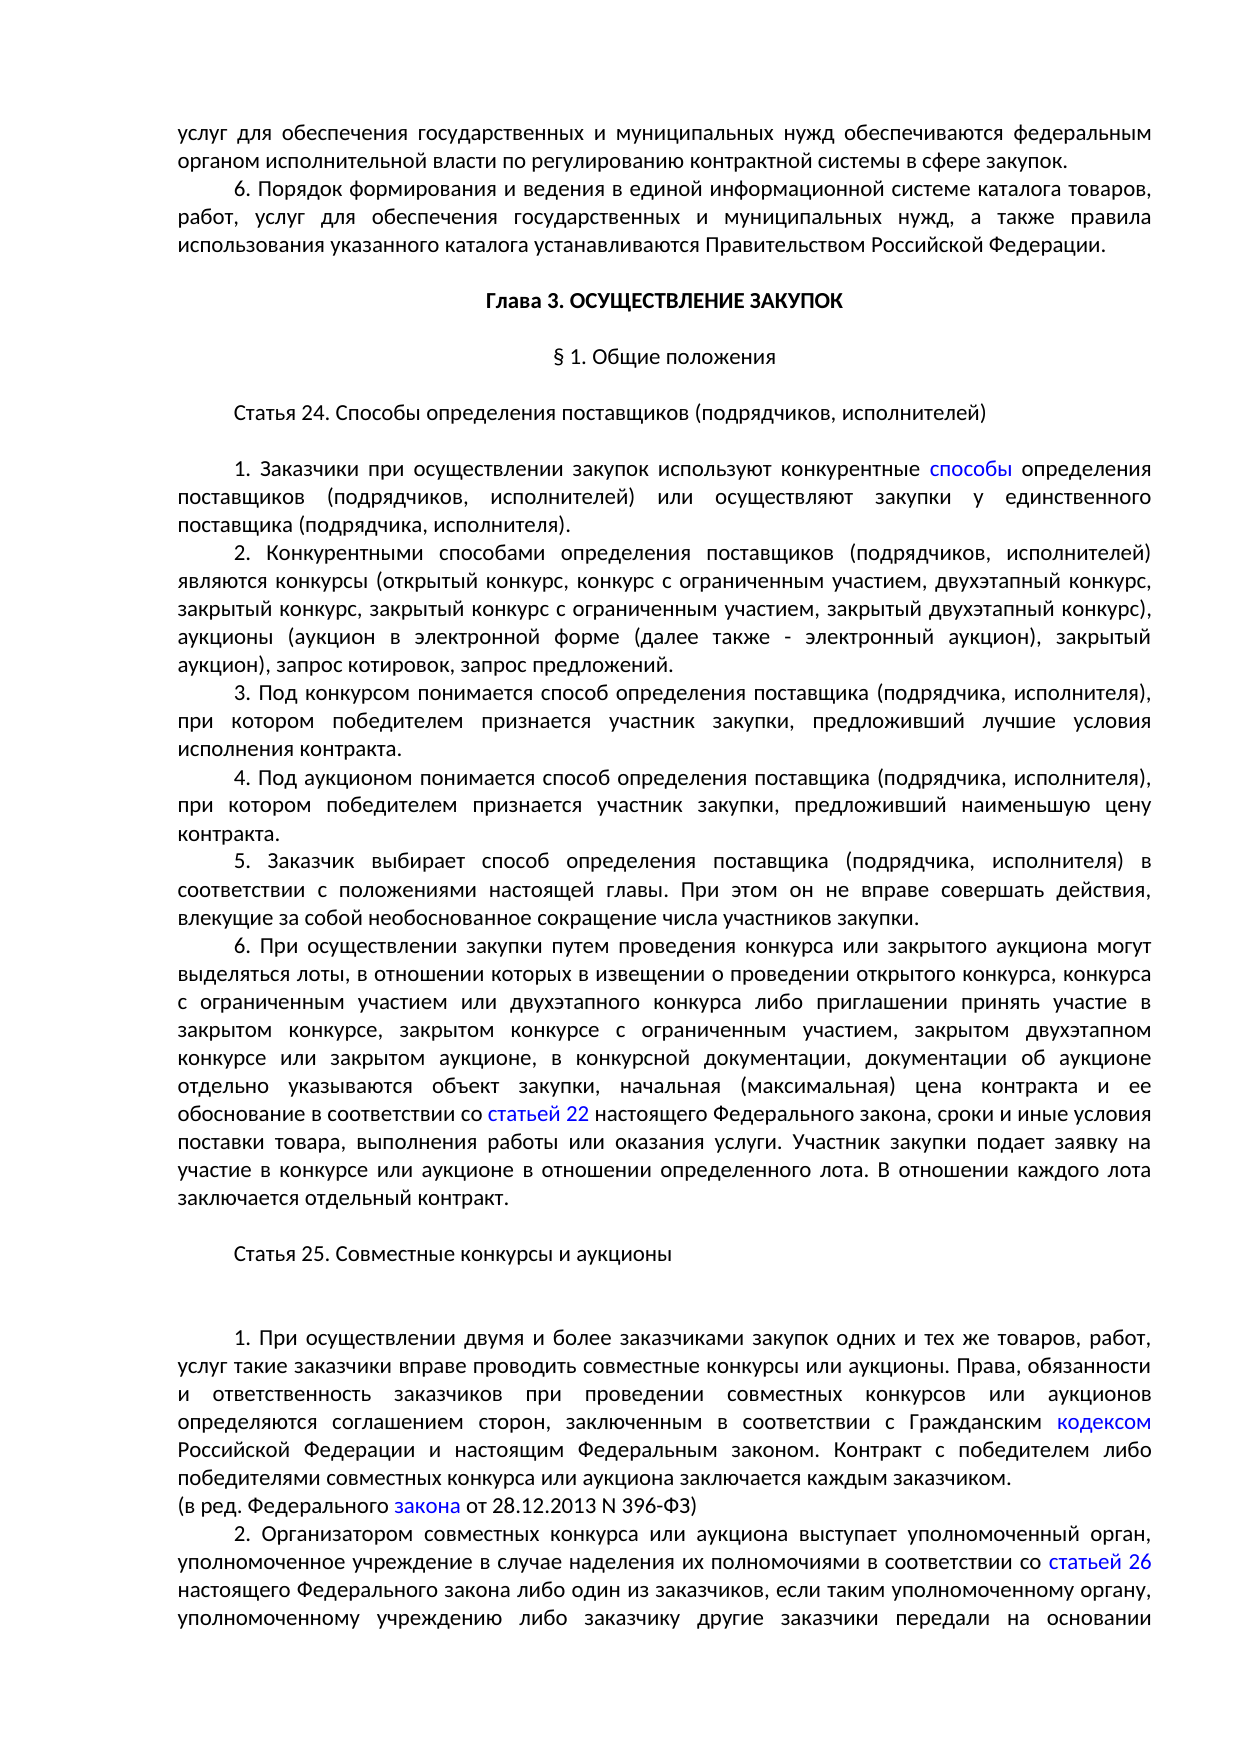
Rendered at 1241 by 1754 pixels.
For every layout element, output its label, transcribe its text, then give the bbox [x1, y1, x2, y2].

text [177, 118, 1152, 174]
text 1. Заказчики при осуществлении закупок используют конкурентные способы определения поставщиков (подрядчиков, исполнителей) или осуществляют закупки у единственного поставщика (подрядчика, исполнителя). [177, 454, 1152, 538]
text Статья 24. Способы определения поставщиков (подрядчиков, исполнителей) [177, 398, 1152, 426]
text Статья 25. Совместные конкурсы и аукционы [177, 1239, 1152, 1267]
text 3. Под конкурсом понимается способ определения поставщика (подрядчика, исполнителя), при котором победителем признается участник закупки, предложивший лучшие условия исполнения контракта. [177, 678, 1152, 763]
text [177, 1519, 1152, 1631]
text 6. При осуществлении закупки путем проведения конкурса или закрытого аукциона могут выделяться лоты, в отношении которых в извещении о проведении открытого конкурса, конкурса с ограниченным участием или двухэтапного конкурса либо приглашении принять участие в закрытом конкурсе, закрытом конкурсе с ограниченным участием, закрытом двухэтапном конкурсе или закрытом аукционе, в конкурсной документации, документации об аукционе отдельно указываются объект закупки, начальная (максимальная) цена контракта и ее обоснование в соответствии со статьей 22 настоящего Федерального закона, сроки и иные условия поставки товара, выполнения работы или оказания услуги. Участник закупки подает заявку на участие в конкурсе или аукционе в отношении определенного лота. В отношении каждого лота заключается отдельный контракт. [177, 931, 1152, 1211]
text 2. Конкурентными способами определения поставщиков (подрядчиков, исполнителей) являются конкурсы (открытый конкурс, конкурс с ограниченным участием, двухэтапный конкурс, закрытый конкурс, закрытый конкурс с ограниченным участием, закрытый двухэтапный конкурс), аукционы (аукцион в электронной форме (далее также - электронный аукцион), закрытый аукцион), запрос котировок, запрос предложений. [177, 538, 1152, 678]
text § 1. Общие положения [177, 342, 1152, 370]
text 1. При осуществлении двумя и более заказчиками закупок одних и тех же товаров, работ, услуг такие заказчики вправе проводить совместные конкурсы или аукционы. Права, обязанности и ответственность заказчиков при проведении совместных конкурсов или аукционов определяются соглашением сторон, заключенным в соответствии с Гражданским кодексом Российской Федерации и настоящим Федеральным законом. Контракт с победителем либо победителями совместных конкурса или аукциона заключается каждым заказчиком. [177, 1323, 1152, 1491]
text 6. Порядок формирования и ведения в единой информационной системе каталога товаров, работ, услуг для обеспечения государственных и муниципальных нужд, а также правила использования указанного каталога устанавливаются Правительством Российской Федерации. [177, 174, 1152, 258]
text 5. Заказчик выбирает способ определения поставщика (подрядчика, исполнителя) в соответствии с положениями настоящей главы. При этом он не вправе совершать действия, влекущие за собой необоснованное сокращение числа участников закупки. [177, 847, 1152, 931]
text (в ред. Федерального закона от 28.12.2013 N 396-ФЗ) [177, 1491, 1152, 1519]
text Глава 3. ОСУЩЕСТВЛЕНИЕ ЗАКУПОК [177, 286, 1152, 314]
text 4. Под аукционом понимается способ определения поставщика (подрядчика, исполнителя), при котором победителем признается участник закупки, предложивший наименьшую цену контракта. [177, 763, 1152, 847]
